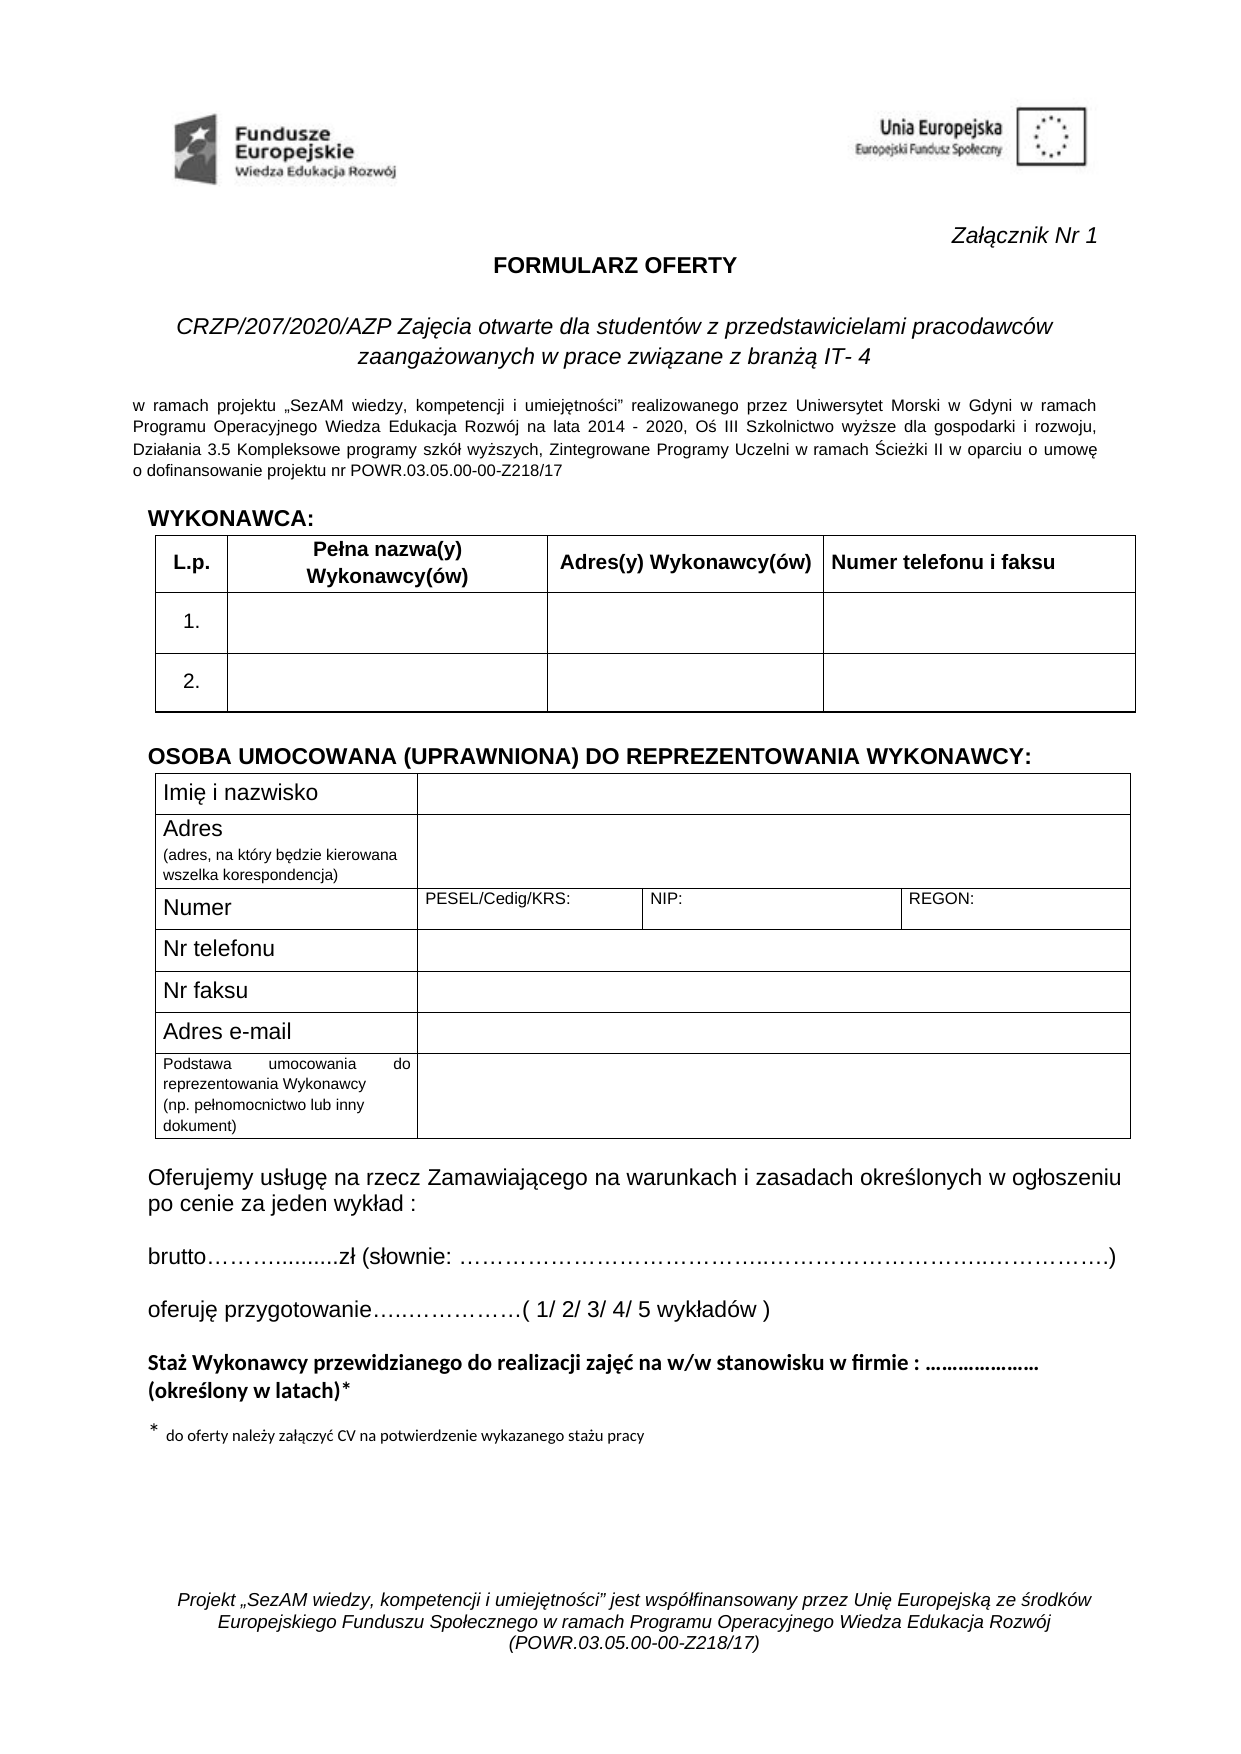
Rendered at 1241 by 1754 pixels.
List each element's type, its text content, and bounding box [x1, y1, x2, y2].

table_cell Nr faksu [156, 972, 417, 1012]
table_cell [548, 654, 823, 711]
table_cell [418, 930, 1130, 971]
text WYKONAWCA: [148, 505, 1122, 532]
table_cell Adres (adres, na który będzie kierowana wszelka korespondencja) [156, 815, 417, 888]
text OSOBA UMOCOWANA (UPRAWNIONA) DO REPREZENTOWANIA WYKONAWCY: [148, 743, 1122, 769]
table_header [418, 774, 1130, 814]
table_header Numer telefonu i faksu [824, 536, 1135, 592]
table_header L.p. [156, 536, 227, 592]
picture [147, 73, 1103, 223]
table_cell Podstawa umocowania do reprezentowania Wykonawcy (np. pełnomocnictwo lub inny dokument) [156, 1054, 417, 1138]
table_cell FORMULARZ OFERTY CRZP/207/2020/AZP Zajęcia otwarte dla studentów z przedstawicielami pracodawców zaangażowanych w prace związane z branżą IT- 4 w ramach projektu „SezAM wiedzy, kompetencji i umiejętności” realizowanego przez Uniwersytet Morski w Gdyni w ramach Programu Operacyjnego Wiedza Edukacja Rozwój na lata 2014 - 2020, Oś III Szkolnictwo wyższe dla gospodarki i rozwoju, Działania 3.5 Kompleksowe programy szkół wyższych, Zintegrowane Programy Uczelni w ramach Ścieżki II w oparciu o umowę o dofinansowanie projektu nr POWR.03.05.00-00-Z218/17 [125, 253, 1105, 505]
table_cell Numer [156, 889, 417, 929]
table_cell [228, 593, 547, 653]
table_cell [824, 593, 1135, 653]
text oferuję przygotowanie…..……………( 1/ 2/ 3/ 4/ 5 wykładów ) [148, 1296, 1122, 1322]
table_header Adres(y) Wykonawcy(ów) [548, 536, 823, 592]
text Staż Wykonawcy przewidzianego do realizacji zajęć na w/w stanowisku w firmie : ………………… (określony w latach)* [148, 1348, 1122, 1404]
table_cell 2. [156, 654, 227, 711]
table_cell [418, 1013, 1130, 1053]
table_cell Nr telefonu [156, 930, 417, 971]
table_header Pełna nazwa(y) Wykonawcy(ów) [228, 536, 547, 592]
table_cell 1. [156, 593, 227, 653]
table_cell PESEL/Cedig/KRS: [418, 889, 642, 929]
table_cell NIP: [643, 889, 901, 929]
text brutto………..........zł (słownie: …………………………………..………………………..…………….) [148, 1243, 1122, 1269]
table_header Załącznik Nr 1 [125, 222, 1105, 252]
table_cell [418, 1054, 1130, 1138]
table_cell [548, 593, 823, 653]
text Oferujemy usługę na rzecz Zamawiającego na warunkach i zasadach określonych w ogłoszeniu po cenie za jeden wykład : [148, 1164, 1122, 1217]
table_cell [418, 972, 1130, 1012]
table_header Imię i nazwisko [156, 774, 417, 814]
table_cell Adres e-mail [156, 1013, 417, 1053]
table_cell [824, 654, 1135, 711]
table_cell [228, 654, 547, 711]
text * do oferty należy załączyć CV na potwierdzenie wykazanego stażu pracy [148, 1417, 1122, 1447]
table_cell [418, 815, 1130, 888]
table_cell REGON: [902, 889, 1130, 929]
